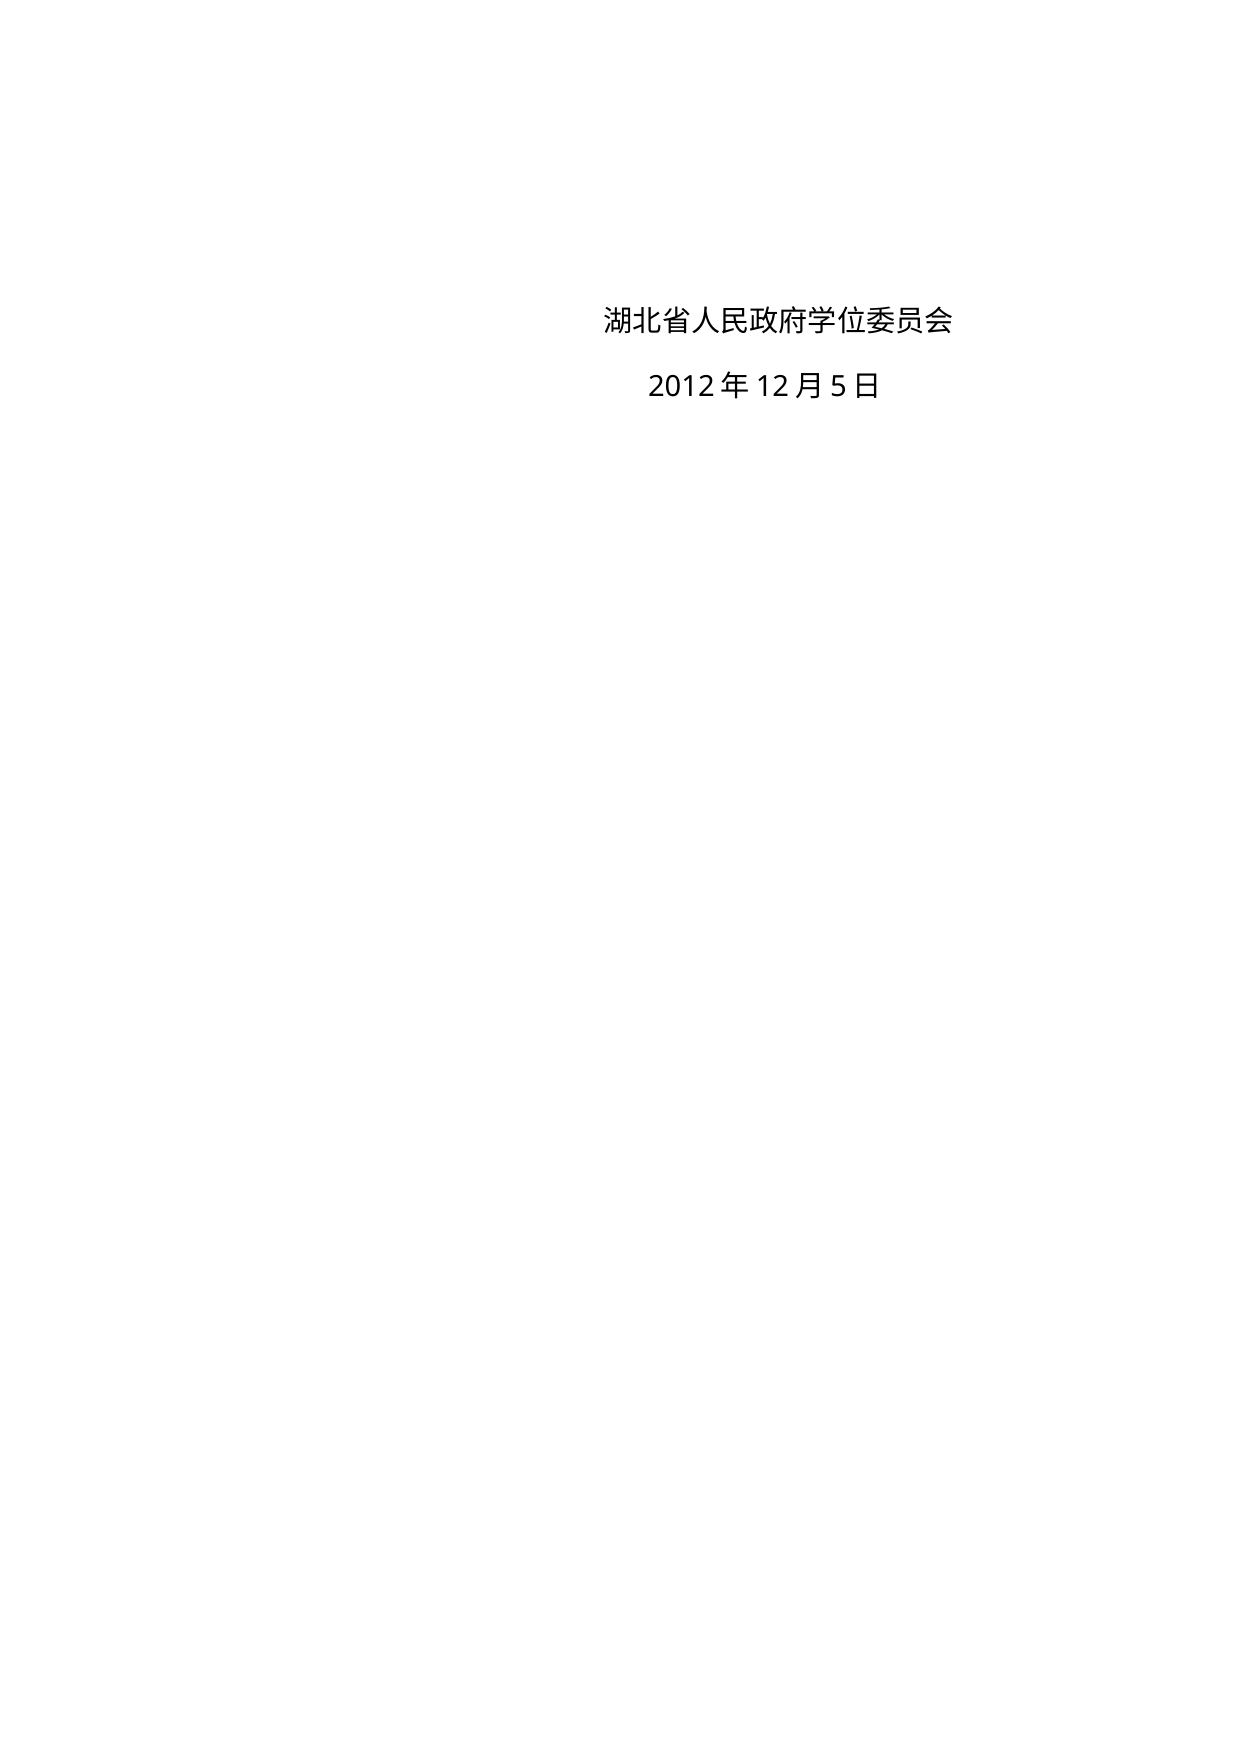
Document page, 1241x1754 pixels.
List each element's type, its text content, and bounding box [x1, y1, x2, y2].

text 湖北省人民政府学位委员会 [203, 287, 1042, 352]
text 2012年12月5日 [203, 352, 1042, 417]
